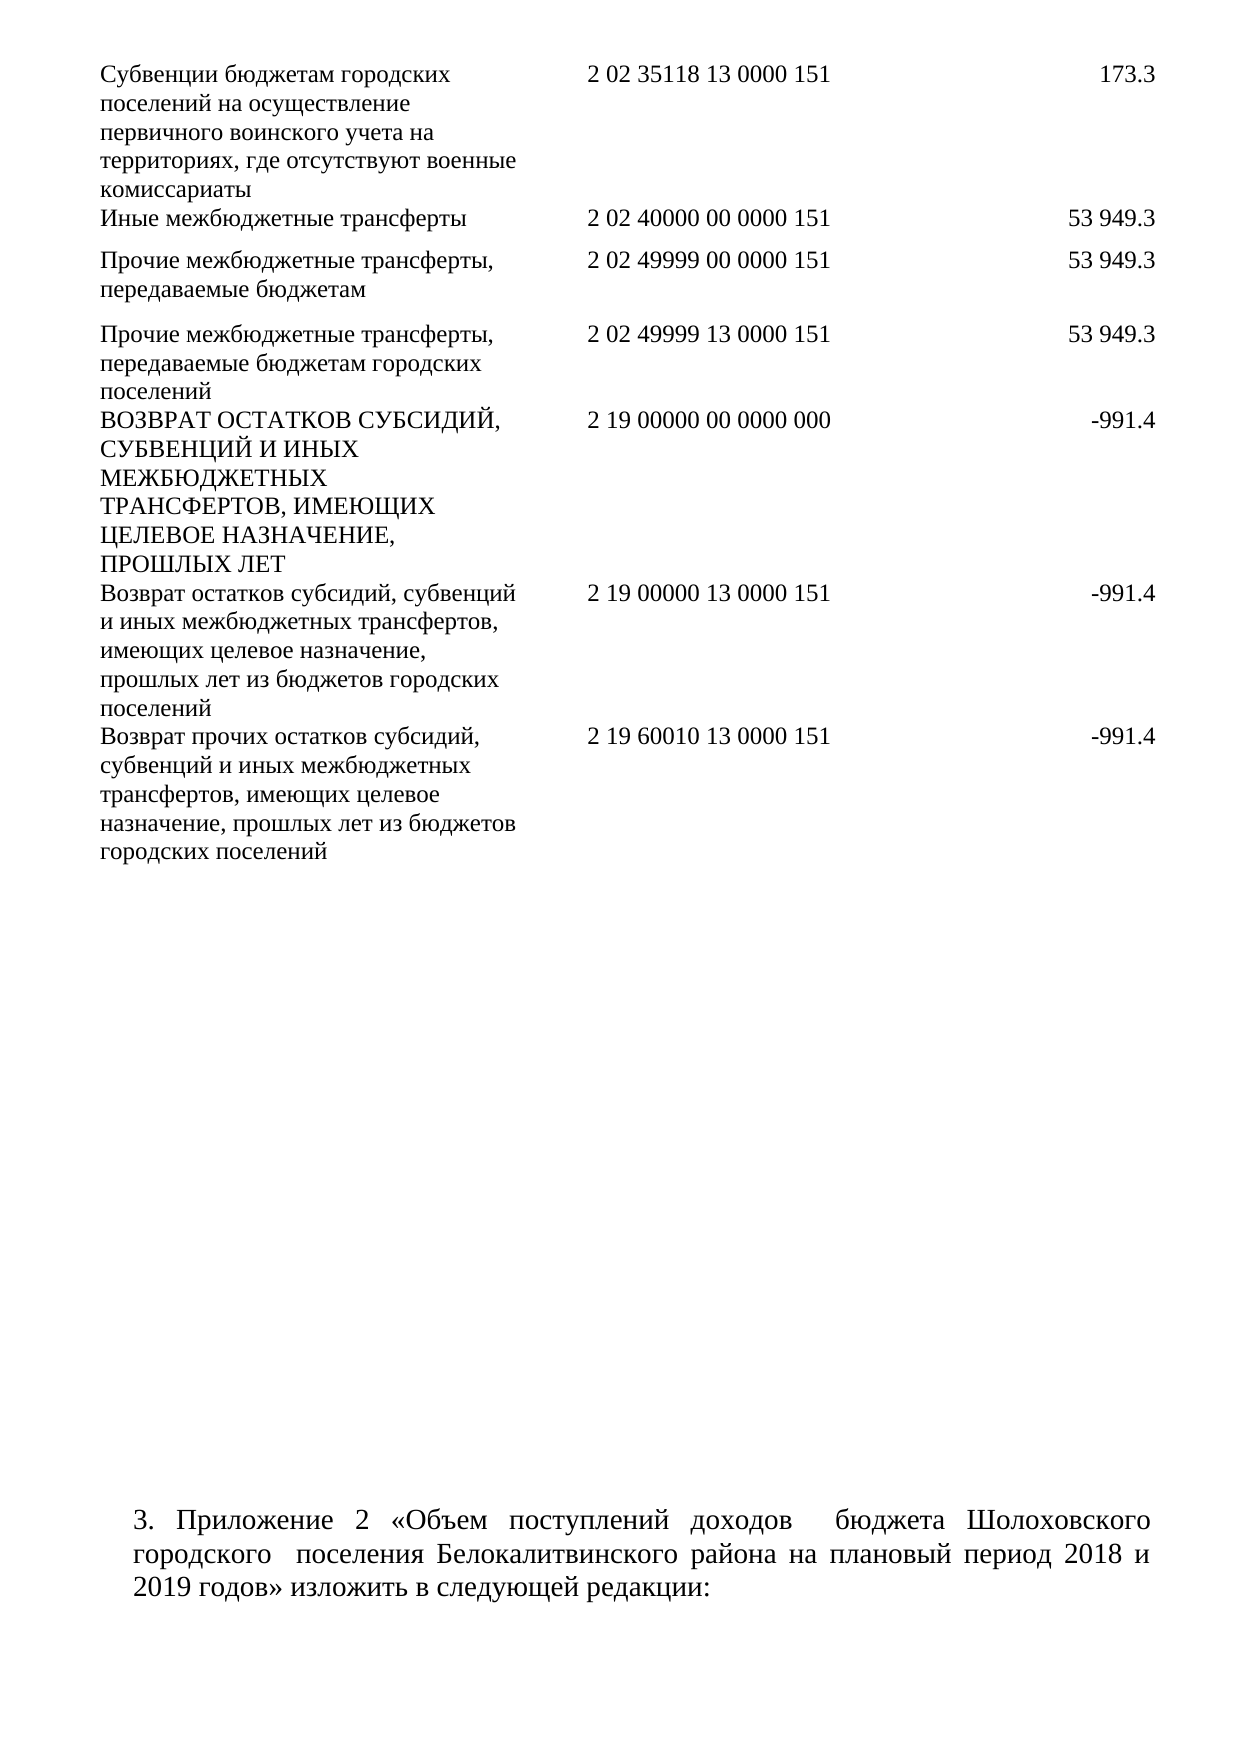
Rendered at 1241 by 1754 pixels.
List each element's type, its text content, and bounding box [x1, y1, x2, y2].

table_cell 2 19 00000 13 0000 151 [532, 578, 886, 721]
table_cell 2 02 49999 00 0000 151 [532, 245, 886, 319]
table_cell 2 19 60010 13 0000 151 [532, 721, 886, 865]
table_cell 2 19 00000 00 0000 000 [532, 405, 886, 578]
table_cell 173.3 [886, 59, 1167, 203]
table_cell Возврат прочих остатков субсидий, субвенций и иных межбюджетных трансфертов, имеющих целевое назначение, прошлых лет из бюджетов городских поселений [89, 721, 532, 865]
table_cell 2 02 35118 13 0000 151 [532, 59, 886, 203]
table_cell -991.4 [886, 405, 1167, 578]
table_cell -991.4 [886, 578, 1167, 721]
table_cell 53 949.3 [886, 319, 1167, 405]
table_cell 53 949.3 [886, 245, 1167, 319]
table_cell 53 949.3 [886, 203, 1167, 245]
table_cell 2 02 40000 00 0000 151 [532, 203, 886, 245]
table_cell -991.4 [886, 721, 1167, 865]
table_cell Возврат остатков субсидий, субвенций и иных межбюджетных трансфертов, имеющих целевое назначение, прошлых лет из бюджетов городских поселений [89, 578, 532, 721]
table_cell 2 02 49999 13 0000 151 [532, 319, 886, 405]
table_cell Прочие межбюджетные трансферты, передаваемые бюджетам [89, 245, 532, 319]
table_cell Прочие межбюджетные трансферты, передаваемые бюджетам городских поселений [89, 319, 532, 405]
text 3. Приложение 2 «Объем поступлений доходов бюджета Шолоховского городского поселения Белокалитвинского района на плановый период 2018 и 2019 годов» изложить в следующей редакции: [133, 1502, 1152, 1603]
table_cell Субвенции бюджетам городских поселений на осуществление первичного воинского учета на территориях, где отсутствуют военные комиссариаты [89, 59, 532, 203]
table_cell ВОЗВРАТ ОСТАТКОВ СУБСИДИЙ, СУБВЕНЦИЙ И ИНЫХ МЕЖБЮДЖЕТНЫХ ТРАНСФЕРТОВ, ИМЕЮЩИХ ЦЕЛЕВОЕ НАЗНАЧЕНИЕ, ПРОШЛЫХ ЛЕТ [89, 405, 532, 578]
table_cell Иные межбюджетные трансферты [89, 203, 532, 245]
